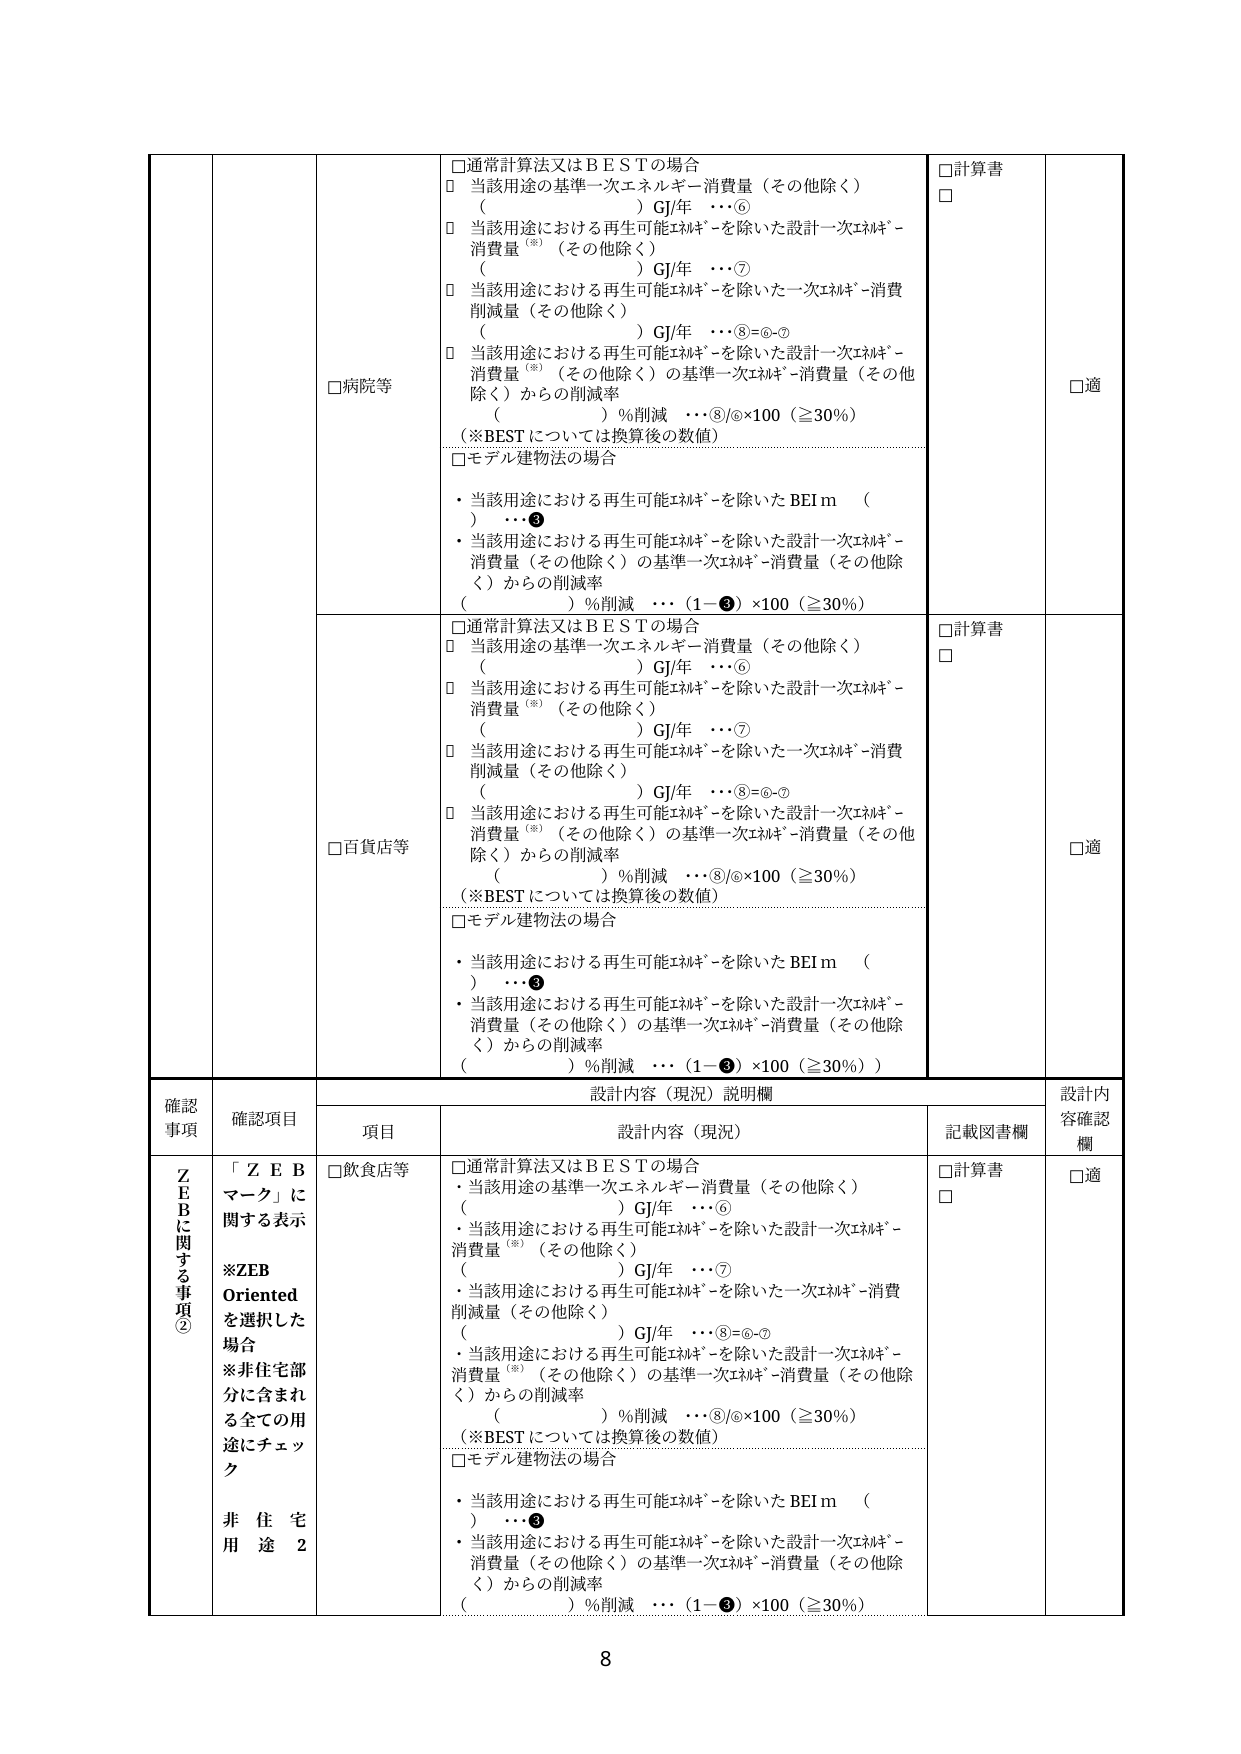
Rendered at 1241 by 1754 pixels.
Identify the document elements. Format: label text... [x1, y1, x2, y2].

table_cell 記載図書欄 [928, 1106, 1045, 1155]
table_cell □計算書 □ [929, 615, 1045, 1077]
table_cell ＺＥＢに関する事項② [151, 1156, 212, 1615]
table_cell □通常計算法又はＢＥＳＴの場合 当該用途の基準一次エネルギー消費量（その他除く） （ ）GJ/年 ･･･⑥ 当該用途における再生可能ｴﾈﾙｷﾞｰを除いた設計一次ｴﾈﾙｷﾞｰ消費量（※）（その他除く） （ ）GJ/年 ･･･⑦ 当該用途における再生可能ｴﾈﾙｷﾞｰを除いた一次ｴﾈﾙｷﾞｰ消費削減量（その他除く） （ ）GJ/年 ･･･⑧=⑥-⑦ 当該用途における再生可能ｴﾈﾙｷﾞｰを除いた設計一次ｴﾈﾙｷﾞｰ消費量（※）（その他除く）の基準一次ｴﾈﾙｷﾞｰ消費量（その他除く）からの削減率 （ ）％削減 ･･･⑧/⑥×100（≧30％） （※BESTについては換算後の数値） [441, 155, 926, 447]
table_cell □適 [1046, 615, 1122, 1077]
table_cell □通常計算法又はＢＥＳＴの場合 当該用途の基準一次エネルギー消費量（その他除く） （ ）GJ/年 ･･･⑥ 当該用途における再生可能ｴﾈﾙｷﾞｰを除いた設計一次ｴﾈﾙｷﾞｰ消費量（※）（その他除く） （ ）GJ/年 ･･･⑦ 当該用途における再生可能ｴﾈﾙｷﾞｰを除いた一次ｴﾈﾙｷﾞｰ消費削減量（その他除く） （ ）GJ/年 ･･･⑧=⑥-⑦ 当該用途における再生可能ｴﾈﾙｷﾞｰを除いた設計一次ｴﾈﾙｷﾞｰ消費量（※）（その他除く）の基準一次ｴﾈﾙｷﾞｰ消費量（その他除く）からの削減率 （ ）％削減 ･･･⑧/⑥×100（≧30％） （※BESTについては換算後の数値） [441, 615, 926, 907]
table_cell □飲食店等 [317, 1156, 440, 1615]
table_cell 項目 [317, 1106, 440, 1155]
table_cell □モデル建物法の場合 当該用途における再生可能ｴﾈﾙｷﾞｰを除いたBEIｍ （ ） ･･･❸ 当該用途における再生可能ｴﾈﾙｷﾞｰを除いた設計一次ｴﾈﾙｷﾞｰ消費量（その他除く）の基準一次ｴﾈﾙｷﾞｰ消費量（その他除く）からの削減率 （ ）％削減 ･･･（1－❸）×100（≧30％）） [441, 907, 926, 1077]
table_cell 「ＺＥＢマーク」に関する表示 ※ZEB Oriented を選択した 場合 ※非住宅部分に含まれる全ての用途にチェック 非住宅 用途2 [213, 1156, 316, 1615]
table_cell □計算書 □ [929, 155, 1045, 614]
table_cell 確認項目 [213, 1080, 316, 1155]
table_cell □適 [1046, 155, 1122, 614]
table_cell □病院等 [317, 155, 440, 614]
table_cell □適 [1046, 1156, 1122, 1615]
table_cell 確認事項 [151, 1080, 212, 1155]
table_cell □計算書 □ [928, 1156, 1045, 1615]
table_cell □百貨店等 [317, 615, 440, 1077]
table_cell 設計内容（現況） [441, 1106, 927, 1155]
table_cell 設計内容確認欄 [1046, 1080, 1122, 1155]
table_cell 設計内容（現況）説明欄 [317, 1080, 1045, 1105]
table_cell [441, 1156, 927, 1448]
